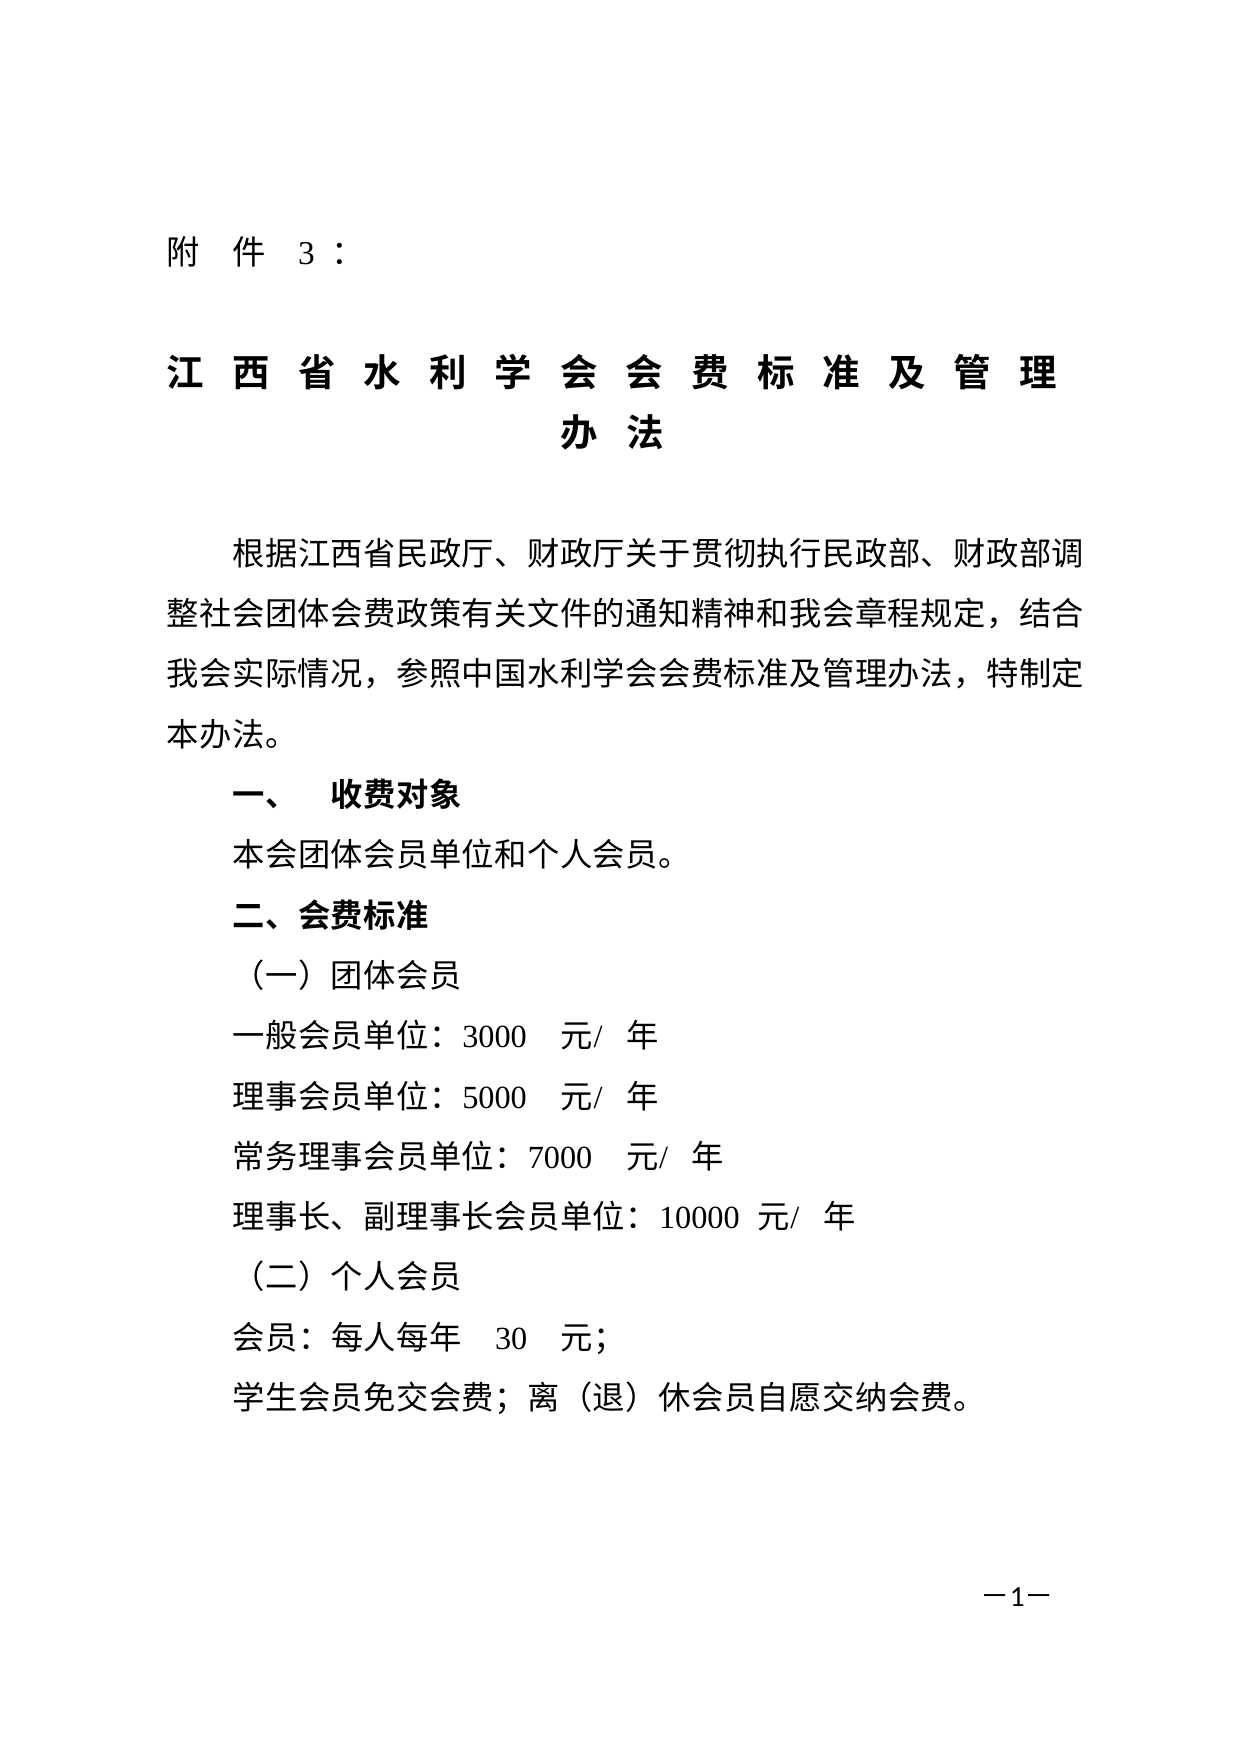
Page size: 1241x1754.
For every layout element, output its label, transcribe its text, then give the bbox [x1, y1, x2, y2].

text （二）个人会员 [167, 1245, 1085, 1305]
text 根据江西省民政厅、财政厅关于贯彻执行民政部、财政部调整社会团体会费政策有关文件的通知精神和我会章程规定，结合我会实际情况，参照中国水利学会会费标准及管理办法，特制定本办法。 [167, 521, 1085, 762]
text 理事长、副理事长会员单位：10000 元/年 [167, 1184, 1085, 1245]
text 常务理事会员单位：7000 元/年 [167, 1124, 1085, 1184]
text 会员：每人每年 30 元； [167, 1305, 1085, 1365]
text 一、 收费对象 [167, 762, 1085, 822]
text 二、会费标准 [167, 883, 1085, 943]
text 学生会员免交会费；离（退）休会员自愿交纳会费。 [167, 1365, 1085, 1426]
text 一般会员单位：3000 元/年 [167, 1003, 1085, 1064]
text 江西省水利学会会费标准及管理办法 [167, 340, 1085, 461]
text （一）团体会员 [167, 943, 1085, 1003]
text 附件3： [167, 219, 1085, 280]
text 理事会员单位：5000 元/年 [167, 1064, 1085, 1124]
text 本会团体会员单位和个人会员。 [167, 822, 1085, 883]
